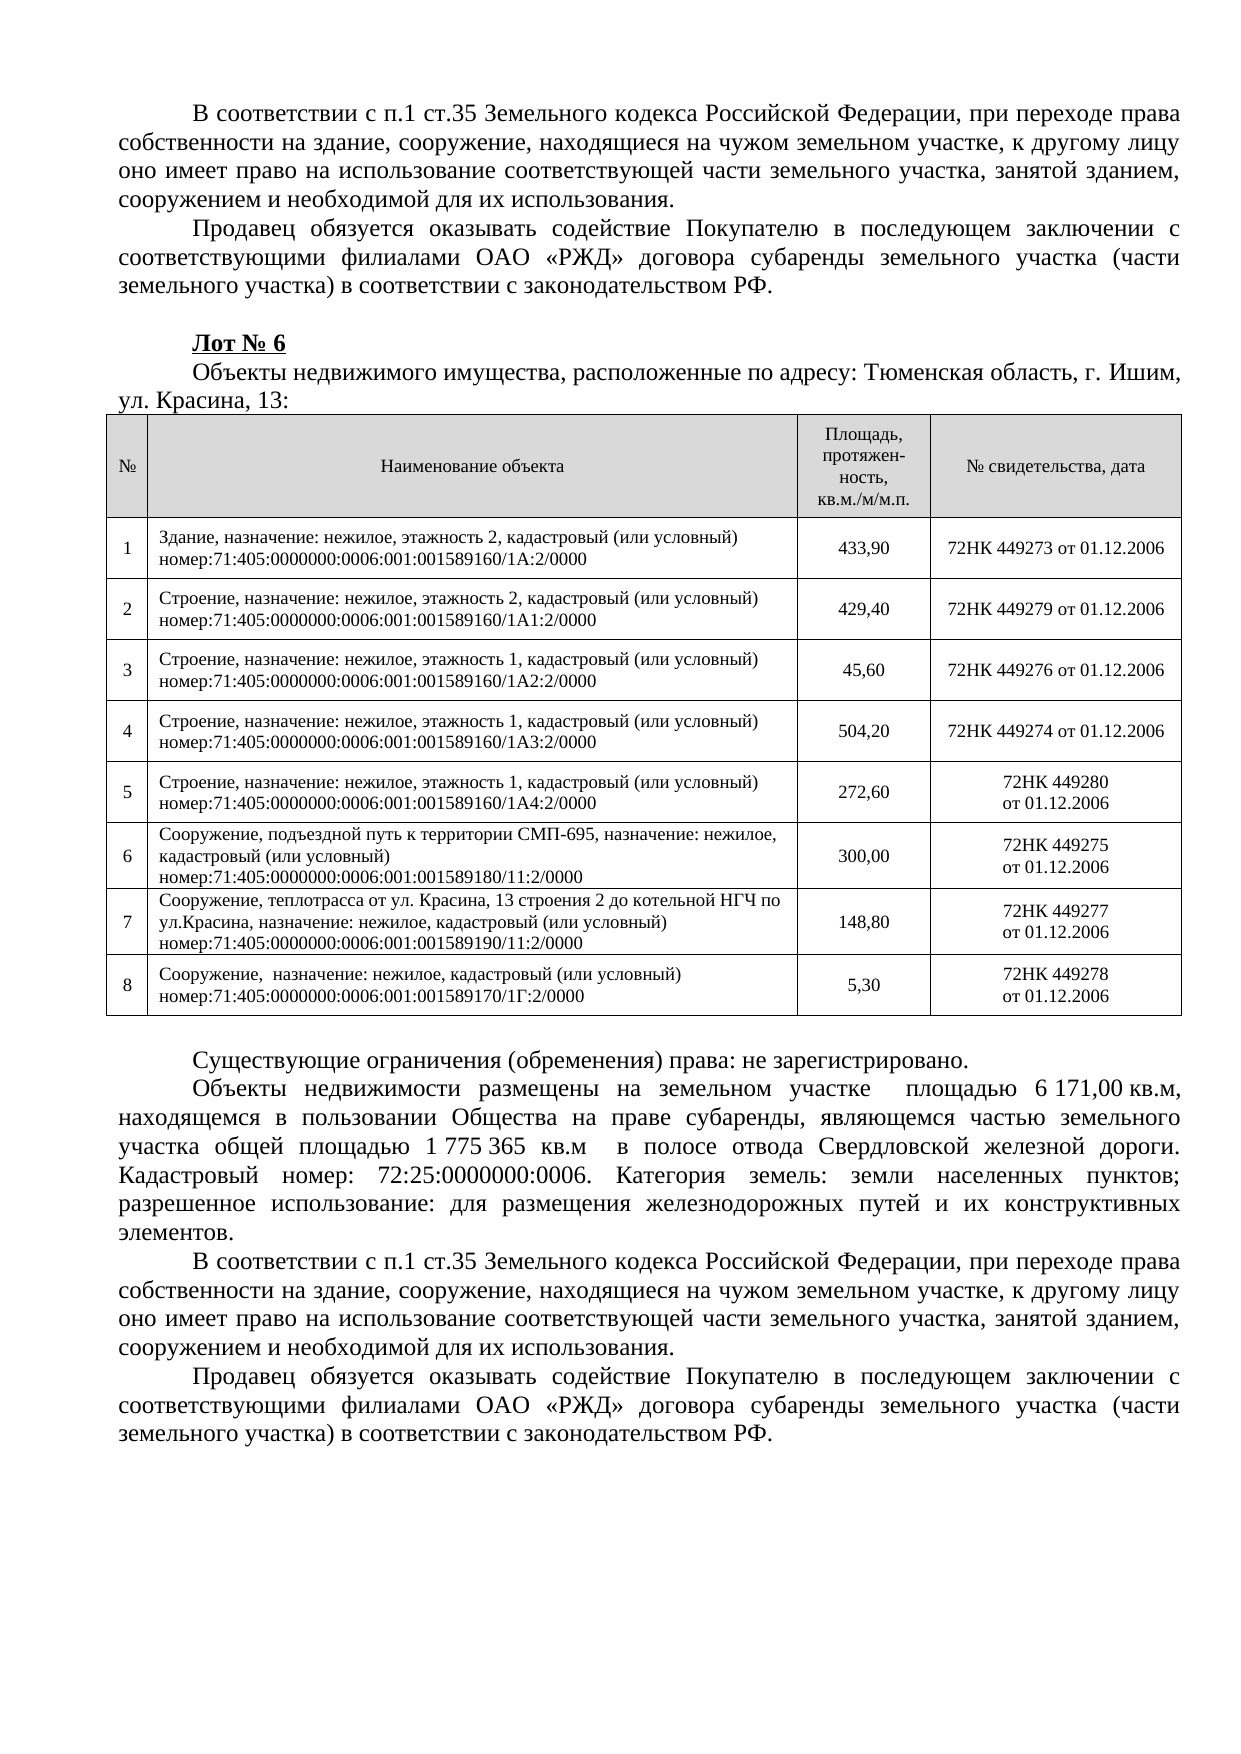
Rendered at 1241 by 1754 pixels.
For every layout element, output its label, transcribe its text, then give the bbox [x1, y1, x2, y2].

table_cell 148,80 [798, 889, 930, 954]
table_cell 8 [107, 955, 147, 1015]
table_cell 72НК 449277 от 01.12.2006 [931, 889, 1181, 954]
table_cell 4 [107, 701, 147, 761]
table_cell 7 [107, 889, 147, 954]
text Продавец обязуется оказывать содействие Покупателю в последующем заключении с соответствующими филиалами ОАО «РЖД» договора субаренды земельного участка (части земельного участка) в соответствии с законодательством РФ. [118, 1361, 1181, 1447]
text Продавец обязуется оказывать содействие Покупателю в последующем заключении с соответствующими филиалами ОАО «РЖД» договора субаренды земельного участка (части земельного участка) в соответствии с законодательством РФ. [118, 213, 1181, 299]
table_cell Сооружение, подъездной путь к территории СМП-695, назначение: нежилое, кадастровый (или условный) номер:71:405:0000000:0006:001:001589180/11:2/0000 [148, 823, 797, 888]
table_cell 72НК 449276 от 01.12.2006 [931, 640, 1181, 700]
table_cell 72НК 449275 от 01.12.2006 [931, 823, 1181, 888]
table_cell 72НК 449280 от 01.12.2006 [931, 762, 1181, 822]
table_cell 45,60 [798, 640, 930, 700]
table_cell 6 [107, 823, 147, 888]
table_cell 504,20 [798, 701, 930, 761]
table_cell 72НК 449278 от 01.12.2006 [931, 955, 1181, 1015]
table_header Площадь, протяжен-ность, кв.м./м/м.п. [798, 415, 930, 517]
text Объекты недвижимости размещены на земельном участке площадью 6 171,00 кв.м, находящемся в пользовании Общества на праве субаренды, являющемся частью земельного участка общей площадью 1 775 365 кв.м в полосе отвода Свердловской железной дороги. Кадастровый номер: 72:25:0000000:0006. Категория земель: земли населенных пунктов; разрешенное использование: для размещения железнодорожных путей и их конструктивных элементов. [118, 1073, 1181, 1246]
table_cell Строение, назначение: нежилое, этажность 1, кадастровый (или условный) номер:71:405:0000000:0006:001:001589160/1А4:2/0000 [148, 762, 797, 822]
text В соответствии с п.1 ст.35 Земельного кодекса Российской Федерации, при переходе права собственности на здание, сооружение, находящиеся на чужом земельном участке, к другому лицу оно имеет право на использование соответствующей части земельного участка, занятой зданием, сооружением и необходимой для их использования. [118, 1246, 1181, 1361]
table_header Наименование объекта [148, 415, 797, 517]
table_cell 2 [107, 579, 147, 639]
table_cell 300,00 [798, 823, 930, 888]
table_cell Строение, назначение: нежилое, этажность 2, кадастровый (или условный) номер:71:405:0000000:0006:001:001589160/1А1:2/0000 [148, 579, 797, 639]
text В соответствии с п.1 ст.35 Земельного кодекса Российской Федерации, при переходе права собственности на здание, сооружение, находящиеся на чужом земельном участке, к другому лицу оно имеет право на использование соответствующей части земельного участка, занятой зданием, сооружением и необходимой для их использования. [118, 98, 1181, 213]
table_cell Сооружение, назначение: нежилое, кадастровый (или условный) номер:71:405:0000000:0006:001:001589170/1Г:2/0000 [148, 955, 797, 1015]
text Лот № 6 [118, 328, 1181, 357]
table_cell 433,90 [798, 518, 930, 578]
table_cell Сооружение, теплотрасса от ул. Красина, 13 строения 2 до котельной НГЧ по ул.Красина, назначение: нежилое, кадастровый (или условный) номер:71:405:0000000:0006:001:001589190/11:2/0000 [148, 889, 797, 954]
table_cell Строение, назначение: нежилое, этажность 1, кадастровый (или условный) номер:71:405:0000000:0006:001:001589160/1А3:2/0000 [148, 701, 797, 761]
table_header № свидетельства, дата [931, 415, 1181, 517]
table_cell 72НК 449273 от 01.12.2006 [931, 518, 1181, 578]
table_cell Строение, назначение: нежилое, этажность 1, кадастровый (или условный) номер:71:405:0000000:0006:001:001589160/1А2:2/0000 [148, 640, 797, 700]
table_header № [107, 415, 147, 517]
table_cell 5 [107, 762, 147, 822]
table_cell 72НК 449279 от 01.12.2006 [931, 579, 1181, 639]
text Объекты недвижимого имущества, расположенные по адресу: Тюменская область, г. Ишим, ул. Красина, 13: [118, 357, 1181, 414]
table_cell 429,40 [798, 579, 930, 639]
table_cell 3 [107, 640, 147, 700]
table_cell 5,30 [798, 955, 930, 1015]
table_cell 272,60 [798, 762, 930, 822]
text Существующие ограничения (обременения) права: не зарегистрировано. [118, 1045, 1181, 1073]
table_cell 72НК 449274 от 01.12.2006 [931, 701, 1181, 761]
table_cell Здание, назначение: нежилое, этажность 2, кадастровый (или условный) номер:71:405:0000000:0006:001:001589160/1А:2/0000 [148, 518, 797, 578]
table_cell 1 [107, 518, 147, 578]
